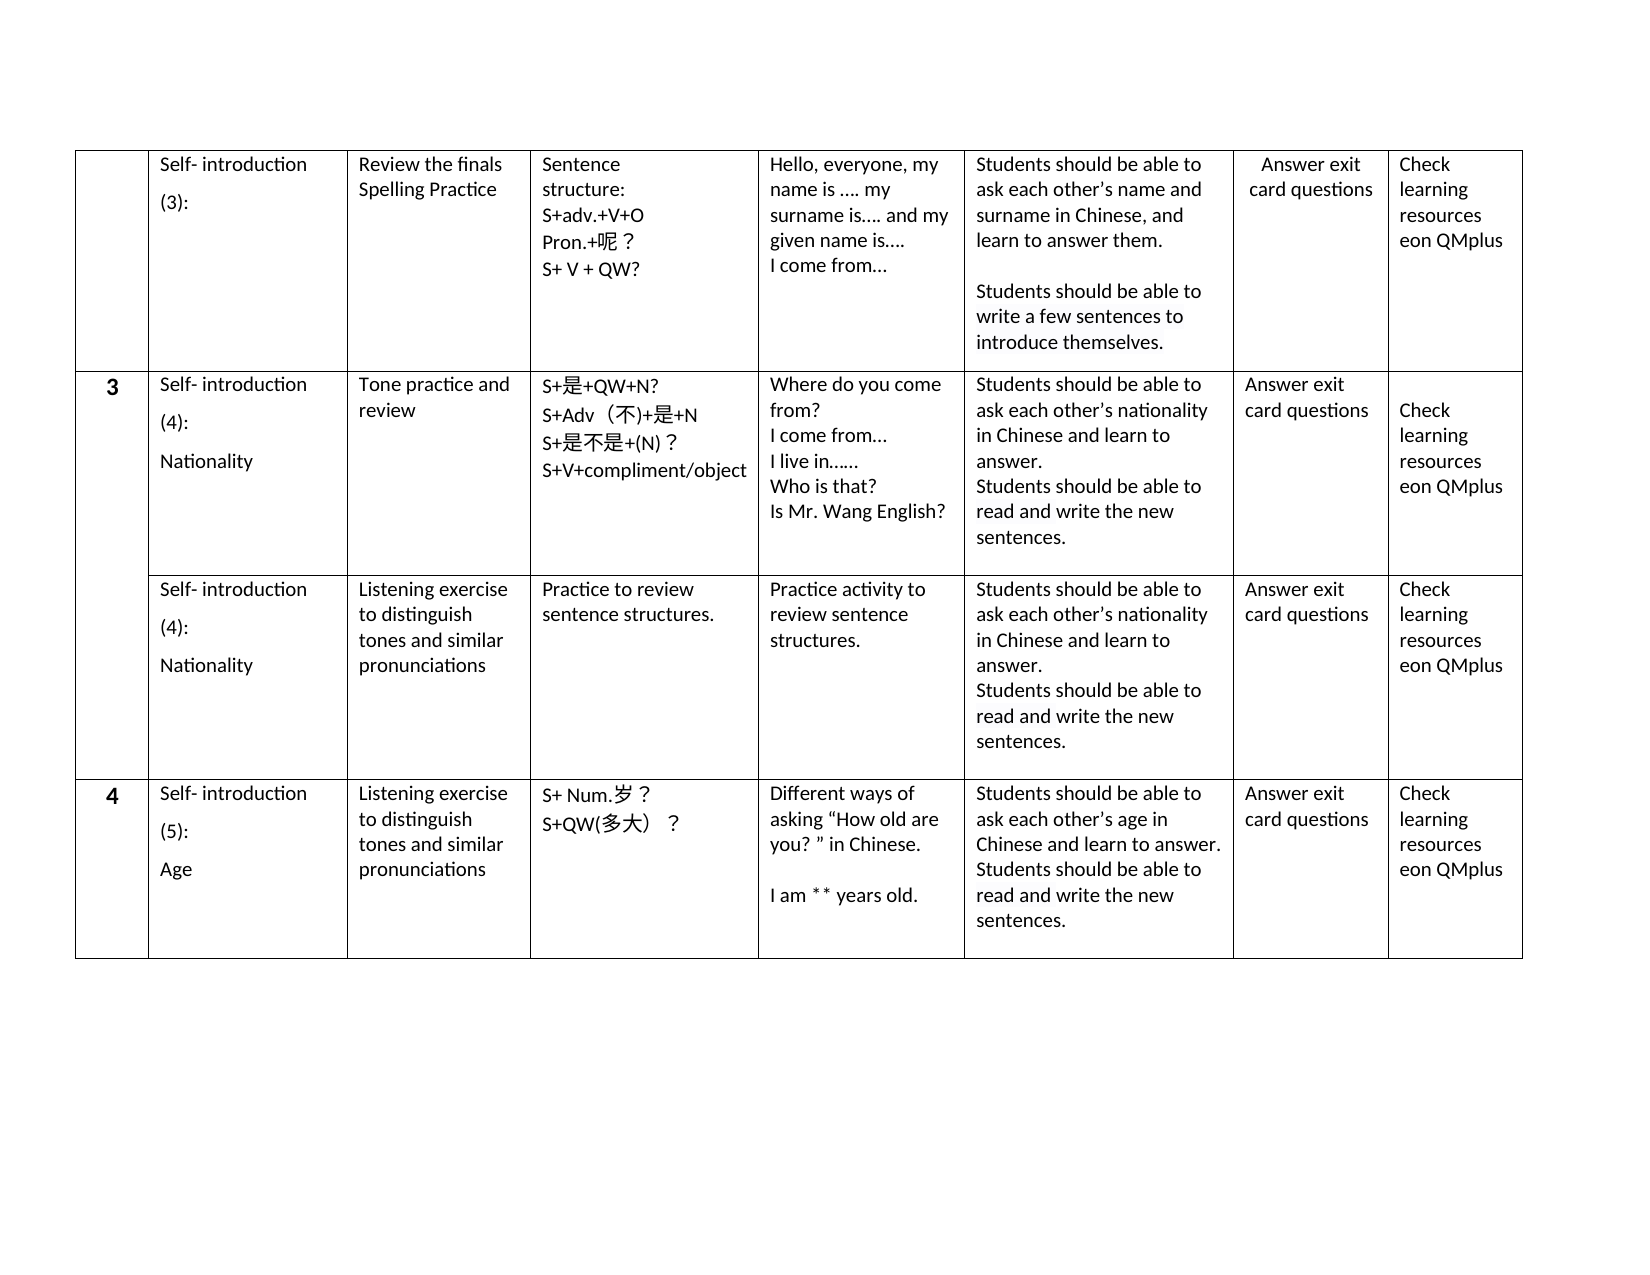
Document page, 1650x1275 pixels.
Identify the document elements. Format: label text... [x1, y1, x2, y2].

table_cell Self- introduction (3): [149, 151, 347, 371]
table_cell Check learning resources eon QMplus [1389, 372, 1522, 575]
table_cell 2 [76, 151, 148, 371]
table_cell Tone practice and review [348, 372, 530, 575]
table_cell Answer exit card questions [1234, 576, 1388, 779]
table_cell 4 [76, 780, 148, 958]
table_cell Students should be able to ask each other’s age in Chinese and learn to answer. Students should be able to read and write the new sentences. [965, 780, 1233, 958]
table_cell Check learning resources eon QMplus [1389, 151, 1522, 371]
table_cell Listening exercise to distinguish tones and similar pronunciations [348, 576, 530, 779]
table_cell Different ways of asking “How old are you? ” in Chinese. I am ** years old. [759, 780, 964, 958]
table_cell Students should be able to ask each other’s name and surname in Chinese, and learn to answer them. Students should be able to write a few sentences to introduce themselves. [965, 151, 1233, 371]
table_cell Check learning resources eon QMplus [1389, 576, 1522, 779]
table_cell 3 [76, 372, 148, 779]
table_cell Self- introduction (5): Age [149, 780, 347, 958]
table_cell Students should be able to ask each other’s nationality in Chinese and learn to answer. Students should be able to read and write the new sentences. [965, 576, 1233, 779]
table_cell Answer exit card questions [1234, 780, 1388, 958]
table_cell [1234, 151, 1388, 371]
table_cell Answer exit card questions [1234, 372, 1388, 575]
table_cell Review the finals Spelling Practice [348, 151, 530, 371]
table_cell S+ Num.岁？ S+QW(多大）？ [531, 780, 758, 958]
table_cell Hello, everyone, my name is …. my surname is…. and my given name is…. I come from… [759, 151, 964, 371]
table_cell Self- introduction (4): Nationality [149, 576, 347, 779]
table_cell S+是+QW+N? S+Adv（不)+是+N S+是不是+(N)？ S+V+compliment/object [531, 372, 758, 575]
table_cell Where do you come from? I come from… I live in…… Who is that? Is Mr. Wang English? [759, 372, 964, 575]
table_cell Practice activity to review sentence structures. [759, 576, 964, 779]
table_cell Practice to review sentence structures. [531, 576, 758, 779]
table_cell Students should be able to ask each other’s nationality in Chinese and learn to answer. Students should be able to read and write the new sentences. [965, 372, 1233, 575]
table_cell Check learning resources eon QMplus [1389, 780, 1522, 958]
table_cell Sentence structure: S+adv.+V+O Pron.+呢？ S+ V + QW? [531, 151, 758, 371]
table_cell Self- introduction (4): Nationality [149, 372, 347, 575]
table_cell Listening exercise to distinguish tones and similar pronunciations [348, 780, 530, 958]
